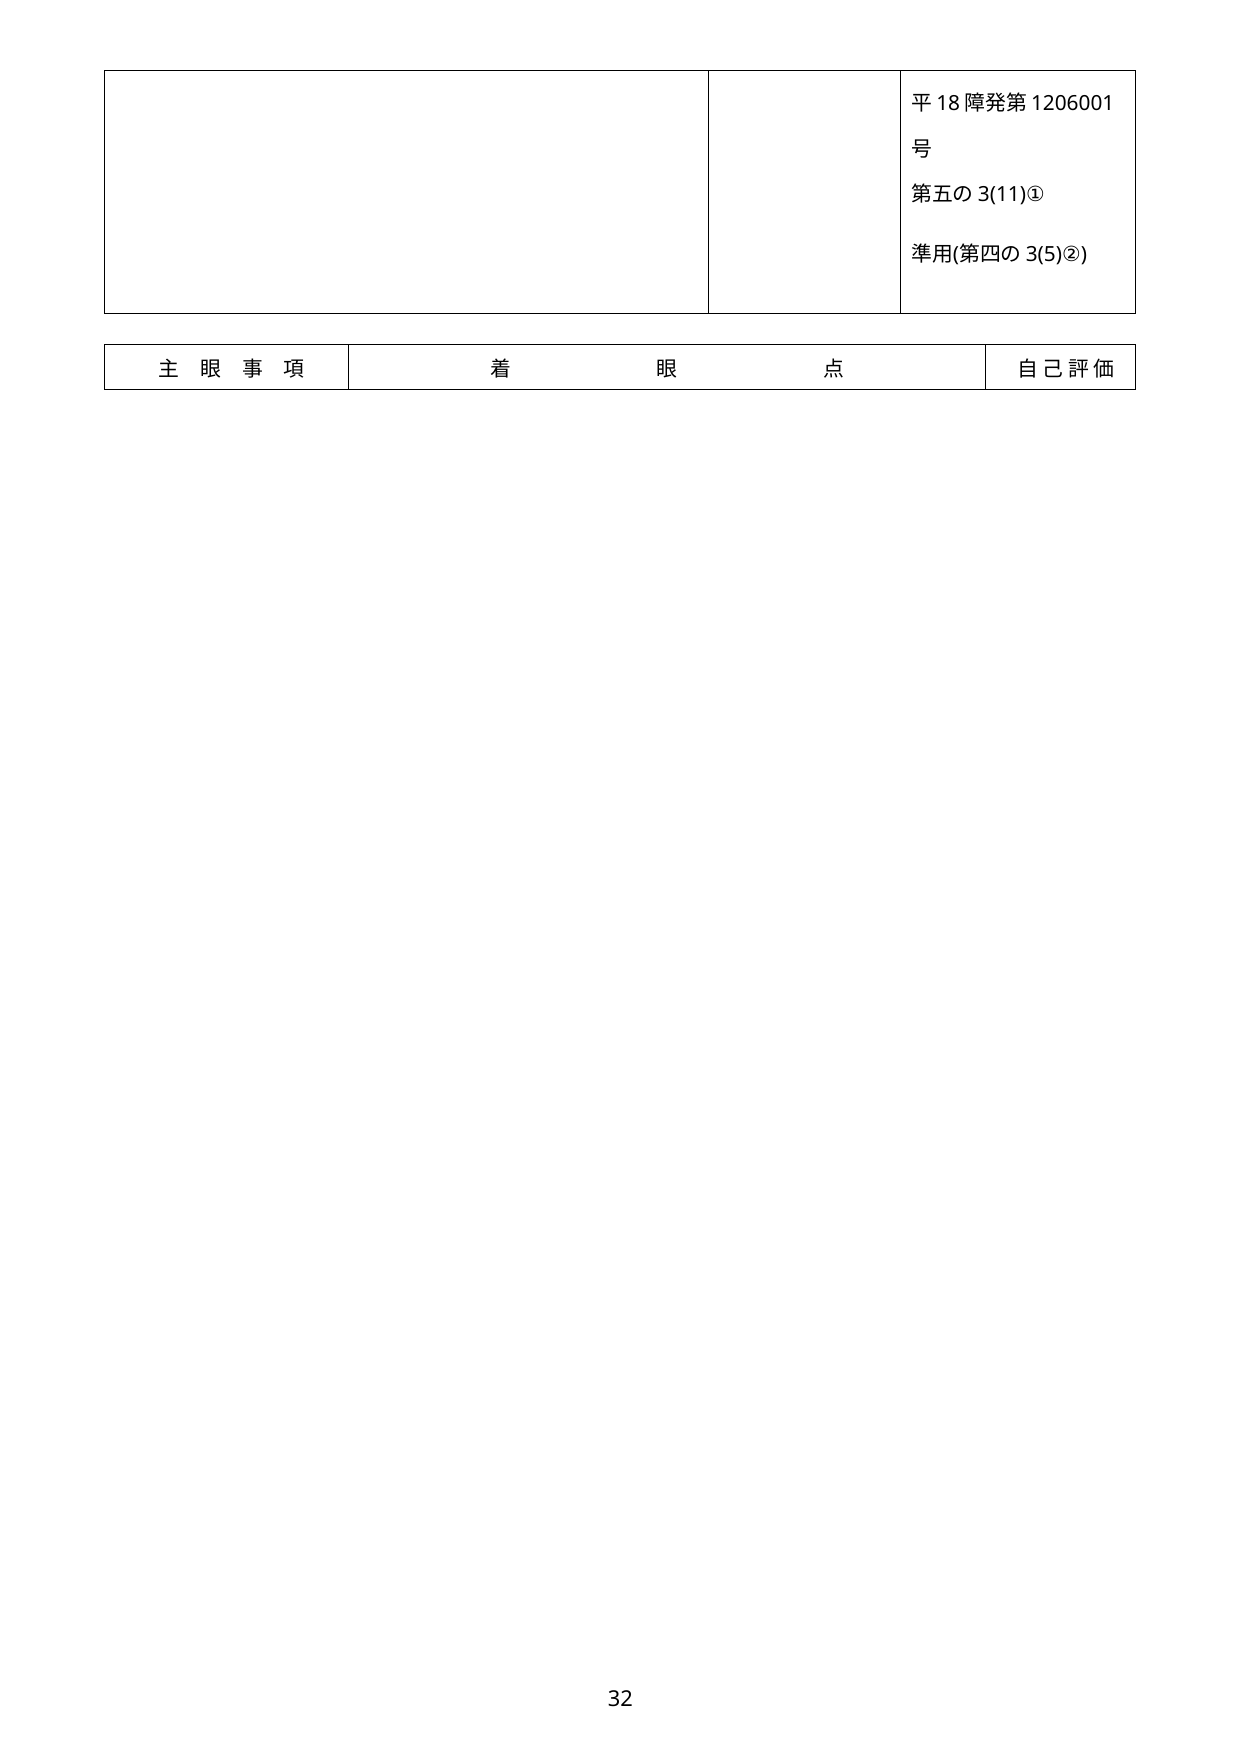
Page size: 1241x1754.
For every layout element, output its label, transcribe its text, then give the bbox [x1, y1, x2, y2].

table_header 着 眼 点 [349, 345, 985, 389]
table_header 自 己 評 価 [986, 345, 1135, 389]
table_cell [709, 71, 900, 313]
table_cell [901, 71, 1135, 313]
table_header 主 眼 事 項 [105, 345, 348, 389]
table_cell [105, 71, 708, 313]
